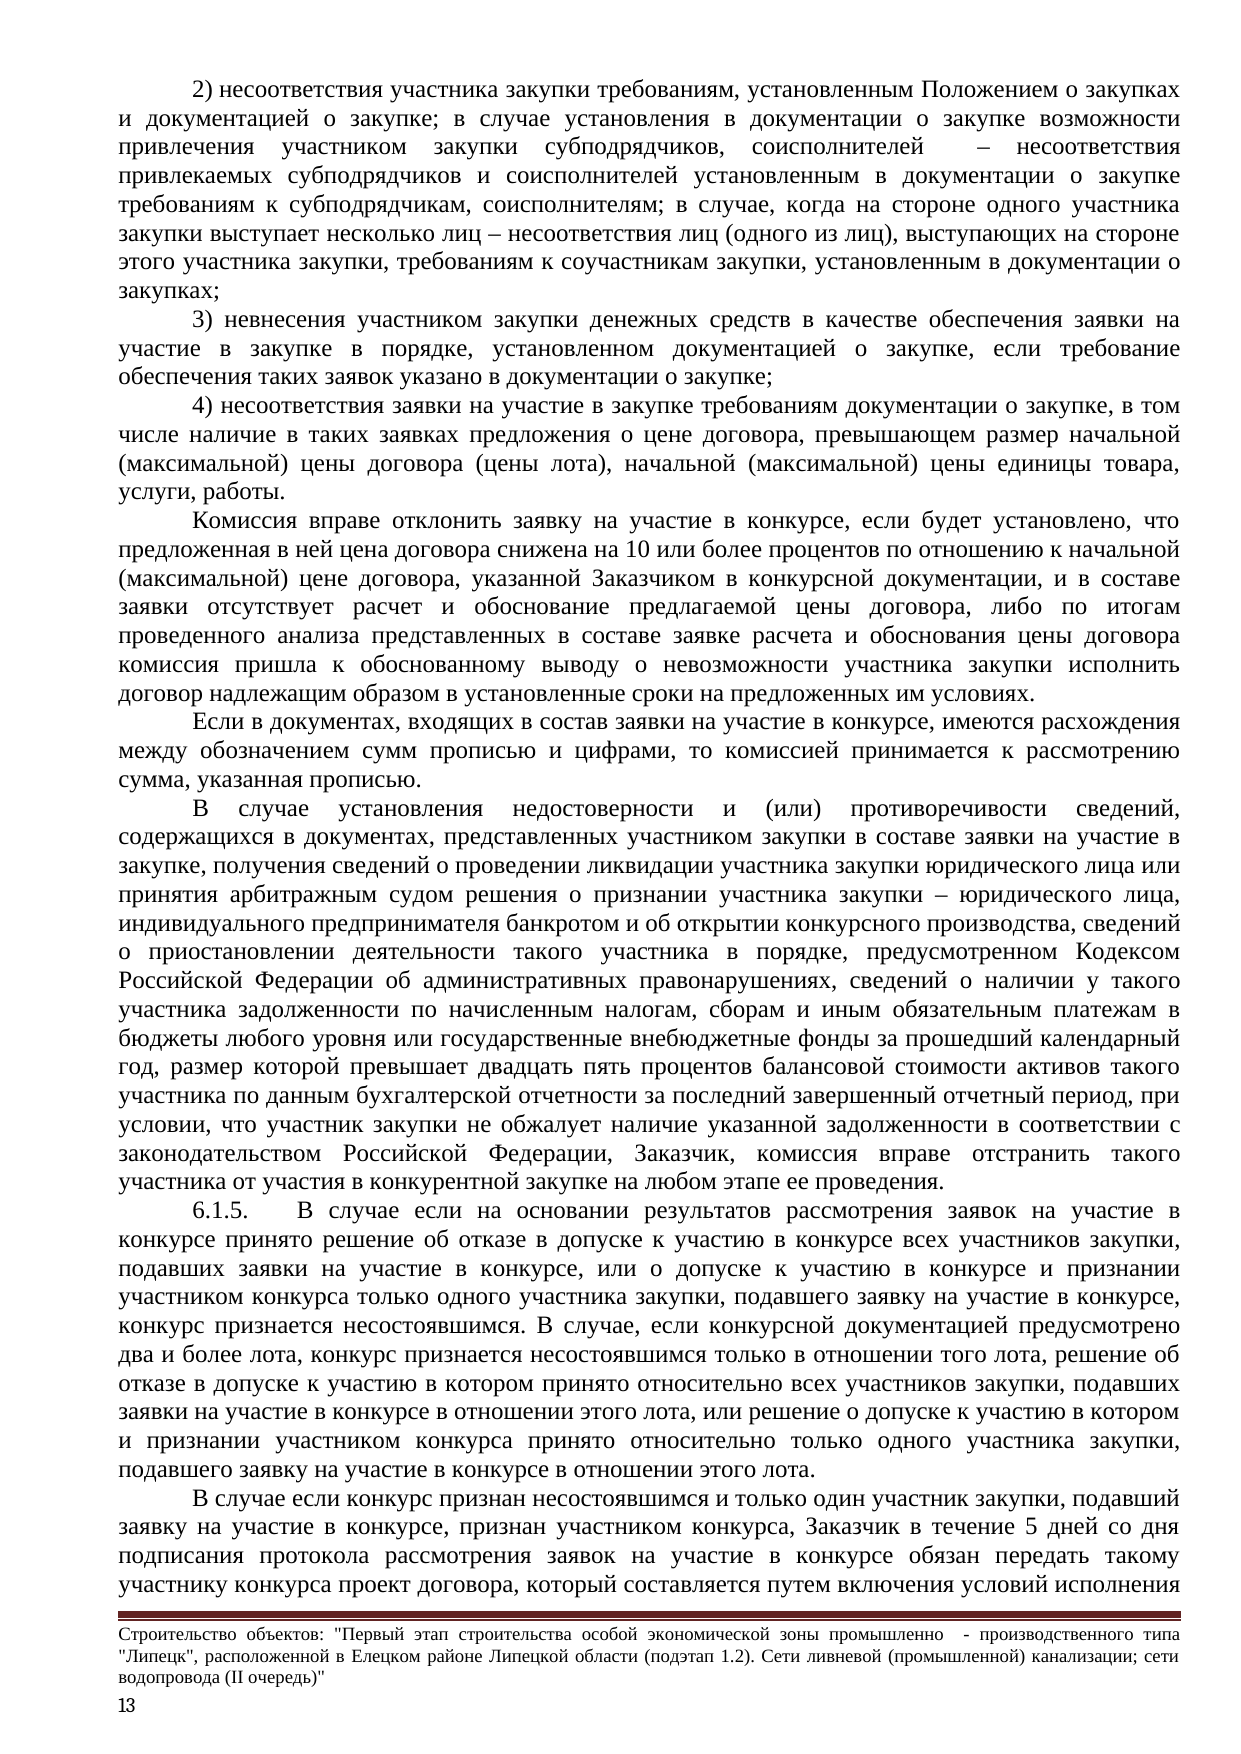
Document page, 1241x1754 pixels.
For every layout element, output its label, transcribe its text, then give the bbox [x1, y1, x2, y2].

text Если в документах, входящих в состав заявки на участие в конкурсе, имеются расхождения между обозначением сумм прописью и цифрами, то комиссией принимается к рассмотрению сумма, указанная прописью. [118, 706, 1181, 793]
text Комиссия вправе отклонить заявку на участие в конкурсе, если будет установлено, что предложенная в ней цена договора снижена на 10 или более процентов по отношению к начальной (максимальной) цене договора, указанной Заказчиком в конкурсной документации, и в составе заявки отсутствует расчет и обоснование предлагаемой цены договора, либо по итогам проведенного анализа представленных в составе заявке расчета и обоснования цены договора комиссия пришла к обоснованному выводу о невозможности участника закупки исполнить договор надлежащим образом в установленные сроки на предложенных им условиях. [118, 505, 1181, 706]
list В случае если на основании результатов рассмотрения заявок на участие в конкурсе принято решение об отказе в допуске к участию в конкурсе всех участников закупки, подавших заявки на участие в конкурсе, или о допуске к участию в конкурсе и признании участником конкурса только одного участника закупки, подавшего заявку на участие в конкурсе, конкурс признается несостоявшимся. В случае, если конкурсной документацией предусмотрено два и более лота, конкурс признается несостоявшимся только в отношении того лота, решение об отказе в допуске к участию в котором принято относительно всех участников закупки, подавших заявки на участие в конкурсе в отношении этого лота, или решение о допуске к участию в котором и признании участником конкурса принято относительно только одного участника закупки, подавшего заявку на участие в конкурсе в отношении этого лота. [118, 1195, 1181, 1483]
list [118, 1483, 1181, 1598]
list 2) несоответствия участника закупки требованиям, установленным Положением о закупках и документацией о закупке; в случае установления в документации о закупке возможности привлечения участником закупки субподрядчиков, соисполнителей – несоответствия привлекаемых субподрядчиков и соисполнителей установленным в документации о закупке требованиям к субподрядчикам, соисполнителям; в случае, когда на стороне одного участника закупки выступает несколько лиц – несоответствия лиц (одного из лиц), выступающих на стороне этого участника закупки, требованиям к соучастникам закупки, установленным в документации о закупках; [118, 74, 1181, 304]
list В случае установления недостоверности и (или) противоречивости сведений, содержащихся в документах, представленных участником закупки в составе заявки на участие в закупке, получения сведений о проведении ликвидации участника закупки юридического лица или принятия арбитражным судом решения о признании участника закупки – юридического лица, индивидуального предпринимателя банкротом и об открытии конкурсного производства, сведений о приостановлении деятельности такого участника в порядке, предусмотренном Кодексом Российской Федерации об административных правонарушениях, сведений о наличии у такого участника задолженности по начисленным налогам, сборам и иным обязательным платежам в бюджеты любого уровня или государственные внебюджетные фонды за прошедший календарный год, размер которой превышает двадцать пять процентов балансовой стоимости активов такого участника по данным бухгалтерской отчетности за последний завершенный отчетный период, при условии, что участник закупки не обжалует наличие указанной задолженности в соответствии с законодательством Российской Федерации, Заказчик, комиссия вправе отстранить такого участника от участия в конкурентной закупке на любом этапе ее проведения. [118, 793, 1181, 1195]
list 4) несоответствия заявки на участие в закупке требованиям документации о закупке, в том числе наличие в таких заявках предложения о цене договора, превышающем размер начальной (максимальной) цены договора (цены лота), начальной (максимальной) цены единицы товара, услуги, работы. [118, 390, 1181, 505]
list 3) невнесения участником закупки денежных средств в качестве обеспечения заявки на участие в закупке в порядке, установленном документацией о закупке, если требование обеспечения таких заявок указано в документации о закупке; [118, 304, 1181, 390]
